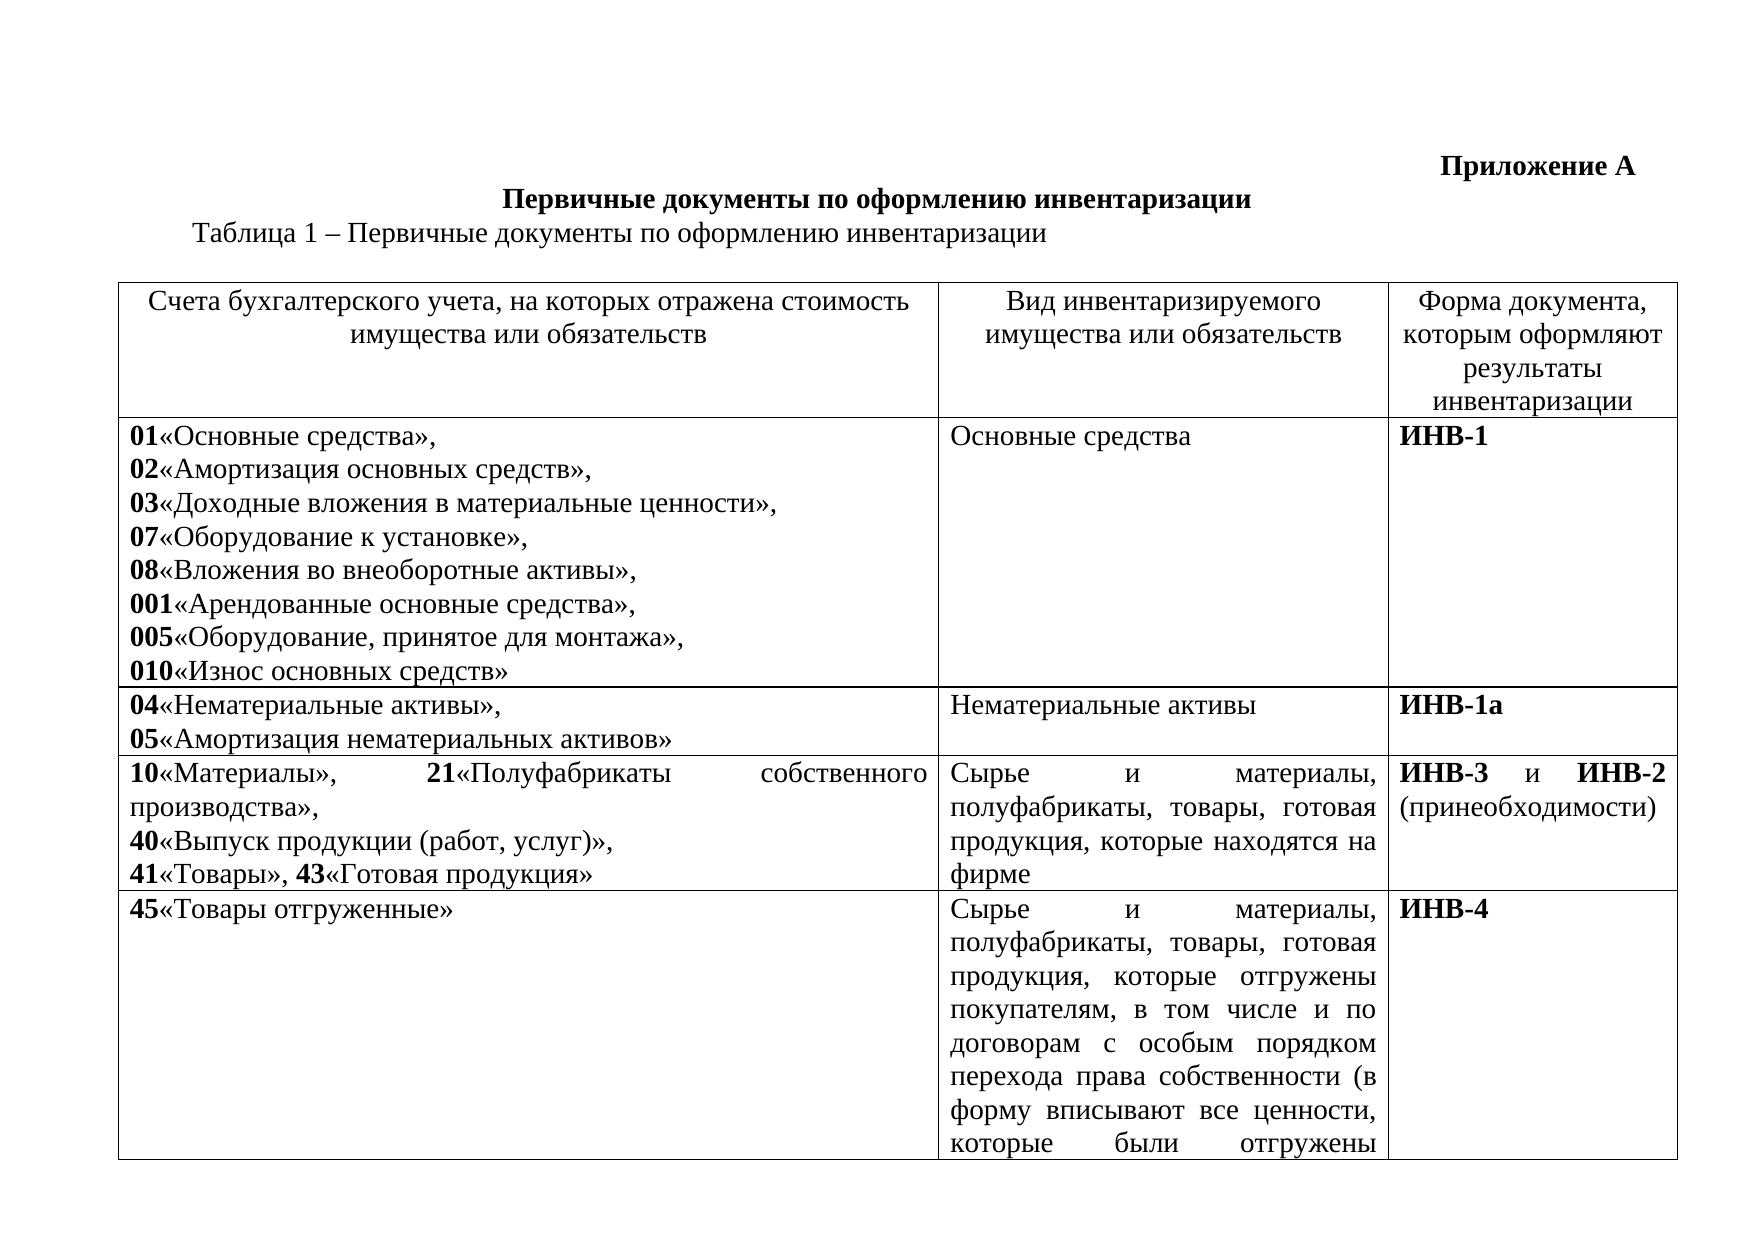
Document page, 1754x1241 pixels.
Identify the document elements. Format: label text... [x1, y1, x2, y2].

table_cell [939, 891, 1388, 1159]
table_header Вид инвентаризируемого имущества или обязательств [939, 283, 1388, 417]
table_cell ИНВ-1 [1389, 418, 1677, 686]
table_cell Нематериальные активы [939, 688, 1388, 754]
text Таблица 1 – Первичные документы по оформлению инвентаризации [118, 215, 1636, 248]
table_cell ИНВ-1а [1389, 688, 1677, 754]
table_header Форма документа, которым оформляют результаты инвентаризации [1389, 283, 1677, 417]
table_cell Основные средства [939, 418, 1388, 686]
table_cell ИНВ-4 [1389, 891, 1677, 1159]
table_cell 10«Материалы», 21«Полуфабрикаты собственного производства», 40«Выпуск продукции (работ, услуг)», 41«Товары», 43«Готовая продукция» [119, 756, 938, 890]
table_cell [119, 891, 938, 1159]
table_cell 01«Основные средства», 02«Амортизация основных средств», 03«Доходные вложения в материальные ценности», 07«Оборудование к установке», 08«Вложения во внеоборотные активы», 001«Арендованные основные средства», 005«Оборудование, принятое для монтажа», 010«Износ основных средств» [119, 418, 938, 686]
subtitle Приложение А [118, 148, 1636, 181]
table_cell 04«Нематериальные активы», 05«Амортизация нематериальных активов» [119, 688, 938, 754]
table_cell Сырье и материалы, полуфабрикаты, товары, готовая продукция, которые находятся на фирме [939, 756, 1388, 890]
table_cell ИНВ-3 и ИНВ-2 (принеобходимости) [1389, 756, 1677, 890]
subtitle Первичные документы по оформлению инвентаризации [118, 181, 1636, 215]
table_header Счета бухгалтерского учета, на которых отражена стоимость имущества или обязательств [119, 283, 938, 417]
